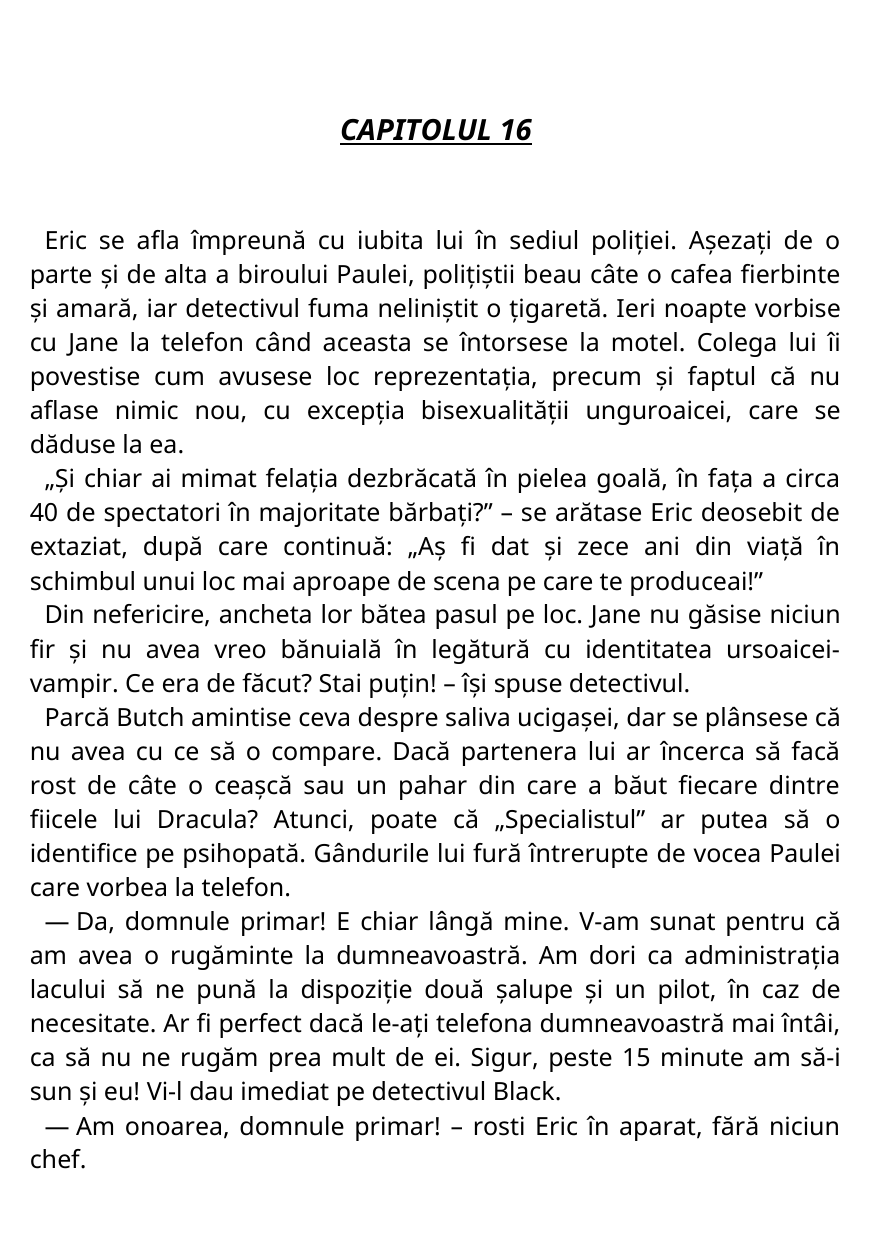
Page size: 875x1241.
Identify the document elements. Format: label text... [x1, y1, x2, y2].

text — Da, domnule primar! E chiar lângă mine. V-am sunat pentru că am avea o rugăminte la dumneavoastră. Am dori ca administraţia lacului să ne pună la dispoziţie două şalupe şi un pilot, în caz de necesitate. Ar fi perfect dacă le-aţi telefona dumneavoastră mai întâi, ca să nu ne rugăm prea mult de ei. Sigur, peste 15 minute am să-i sun şi eu! Vi-l dau imediat pe detectivul Black. [29, 904, 842, 1108]
subtitle CAPITOLUL 16 [29, 109, 842, 149]
text Din nefericire, ancheta lor bătea pasul pe loc. Jane nu găsise niciun fir şi nu avea vreo bănuială în legătură cu identitatea ursoaicei-vampir. Ce era de făcut? Stai puţin! – îşi spuse detectivul. [29, 597, 842, 699]
text Eric se afla împreună cu iubita lui în sediul poliţiei. Aşezaţi de o parte şi de alta a biroului Paulei, poliţiştii beau câte o cafea fierbinte şi amară, iar detectivul fuma neliniştit o ţigaretă. Ieri noapte vorbise cu Jane la telefon când aceasta se întorsese la motel. Colega lui îi povestise cum avusese loc reprezentaţia, precum şi faptul că nu aflase nimic nou, cu excepţia bisexualităţii unguroaicei, care se dăduse la ea. [29, 222, 842, 461]
text — Am onoarea, domnule primar! – rosti Eric în aparat, fără niciun chef. [29, 1108, 842, 1176]
text Parcă Butch amintise ceva despre saliva ucigaşei, dar se plânsese că nu avea cu ce să o compare. Dacă partenera lui ar încerca să facă rost de câte o ceaşcă sau un pahar din care a băut fiecare dintre fiicele lui Dracula? Atunci, poate că „Specialistul” ar putea să o identifice pe psihopată. Gândurile lui fură întrerupte de vocea Paulei care vorbea la telefon. [29, 699, 842, 904]
text „Şi chiar ai mimat felaţia dezbrăcată în pielea goală, în faţa a circa 40 de spectatori în majoritate bărbaţi?” – se arătase Eric deosebit de extaziat, după care continuă: „Aş fi dat şi zece ani din viaţă în schimbul unui loc mai aproape de scena pe care te produceai!” [29, 461, 842, 597]
